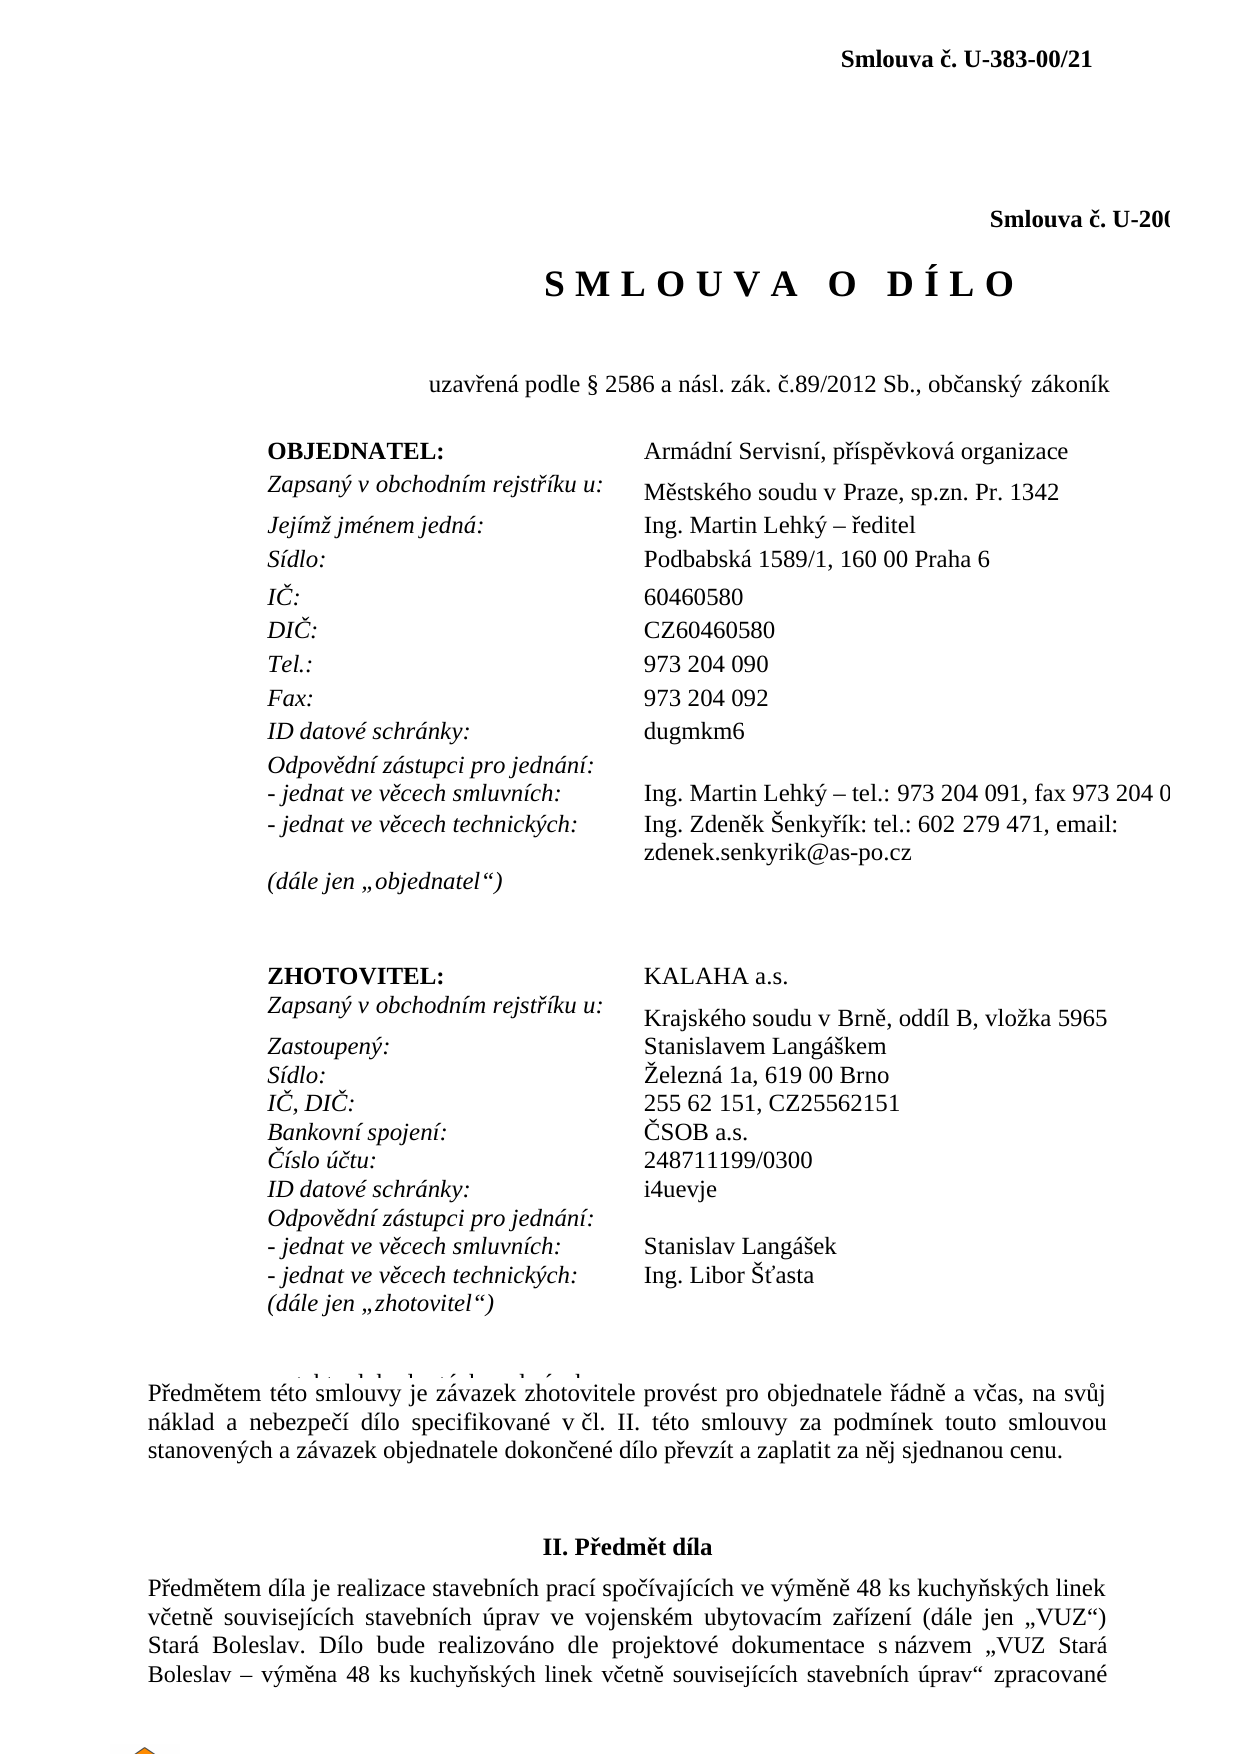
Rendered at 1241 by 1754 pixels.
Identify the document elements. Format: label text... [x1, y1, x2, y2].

picture [109, 1744, 180, 1754]
text Předmětem této smlouvy je závazek zhotovitele provést pro objednatele řádně a včas, na svůj náklad a nebezpečí dílo specifikované v čl. II. této smlouvy za podmínek touto smlouvou stanovených a závazek objednatele dokončené dílo převzít a zaplatit za něj sjednanou cenu. [148, 1378, 1107, 1464]
subtitle II. Předmět díla [148, 1532, 1107, 1561]
text Předmětem díla je realizace stavebních prací spočívajících ve výměně 48 ks kuchyňských linek včetně souvisejících stavebních úprav ve vojenském ubytovacím zařízení (dále jen „VUZ“) Stará Boleslav. Dílo bude realizováno dle projektové dokumentace s názvem „VUZ Stará Boleslav – výměna 48 ks kuchyňských linek včetně souvisejících stavebních úprav“ zpracované firmou Vejvoda, spol. s r.o., IČO: 61504815, se sídlem Kostelní 364/28, Holešovice, 170 00 Praha 7, a dle oceněného soupisu stavebních prací, dodávek a služeb s výkazem výměr (příloha č. 2 této smlouvy), který je nedílnou součástí této smlouvy (dále jen „dílo“). [148, 1573, 1107, 1688]
